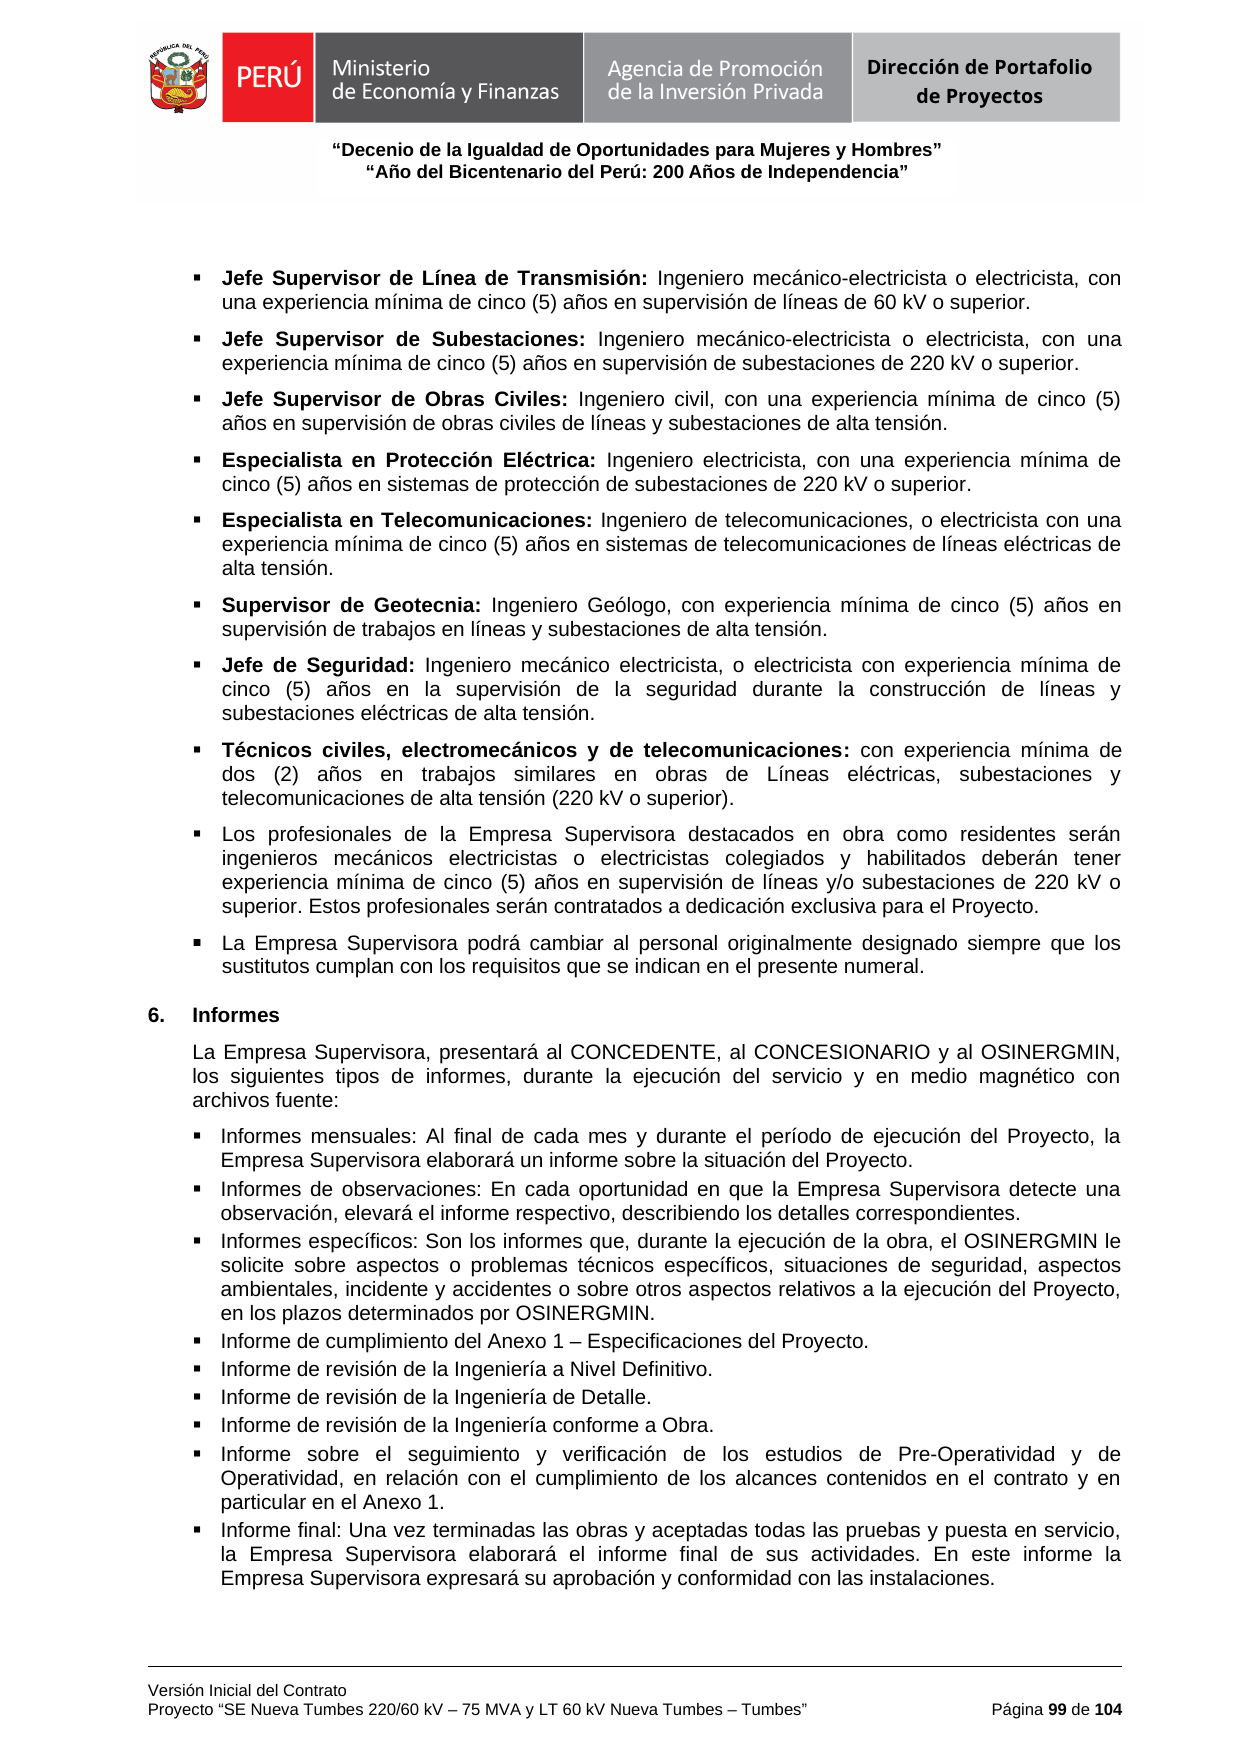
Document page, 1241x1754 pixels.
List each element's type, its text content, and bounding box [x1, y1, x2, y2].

list Informes [148, 1003, 1122, 1027]
list Especialista en Telecomunicaciones: Ingeniero de telecomunicaciones, o electricista con una experiencia mínima de cinco (5) años en sistemas de telecomunicaciones de líneas eléctricas de alta tensión. [192, 508, 1122, 580]
list Informe de cumplimiento del Anexo 1 – Especificaciones del Proyecto. [192, 1329, 1122, 1353]
list Técnicos civiles, electromecánicos y de telecomunicaciones: con experiencia mínima de dos (2) años en trabajos similares en obras de Líneas eléctricas, subestaciones y telecomunicaciones de alta tensión (220 kV o superior). [192, 737, 1122, 809]
list Supervisor de Geotecnia: Ingeniero Geólogo, con experiencia mínima de cinco (5) años en supervisión de trabajos en líneas y subestaciones de alta tensión. [192, 592, 1122, 640]
list Informe final: Una vez terminadas las obras y aceptadas todas las pruebas y puesta en servicio, la Empresa Supervisora elaborará el informe final de sus actividades. En este informe la Empresa Supervisora expresará su aprobación y conformidad con las instalaciones. [192, 1518, 1122, 1590]
list Jefe Supervisor de Subestaciones: Ingeniero mecánico-electricista o electricista, con una experiencia mínima de cinco (5) años en supervisión de subestaciones de 220 kV o superior. [192, 326, 1122, 374]
list Jefe de Seguridad: Ingeniero mecánico electricista, o electricista con experiencia mínima de cinco (5) años en la supervisión de la seguridad durante la construcción de líneas y subestaciones eléctricas de alta tensión. [192, 653, 1122, 725]
list Informe de revisión de la Ingeniería de Detalle. [192, 1385, 1122, 1409]
list Informes mensuales: Al final de cada mes y durante el período de ejecución del Proyecto, la Empresa Supervisora elaborará un informe sobre la situación del Proyecto. [192, 1124, 1122, 1172]
list Informes de observaciones: En cada oportunidad en que la Empresa Supervisora detecte una observación, elevará el informe respectivo, describiendo los detalles correspondientes. [192, 1176, 1122, 1224]
list Informe de revisión de la Ingeniería a Nivel Definitivo. [192, 1357, 1122, 1381]
list La Empresa Supervisora podrá cambiar al personal originalmente designado siempre que los sustitutos cumplan con los requisitos que se indican en el presente numeral. [192, 930, 1122, 978]
list Los profesionales de la Empresa Supervisora destacados en obra como residentes serán ingenieros mecánicos electricistas o electricistas colegiados y habilitados deberán tener experiencia mínima de cinco (5) años en supervisión de líneas y/o subestaciones de 220 kV o superior. Estos profesionales serán contratados a dedicación exclusiva para el Proyecto. [192, 822, 1122, 918]
text La Empresa Supervisora, presentará al CONCEDENTE, al CONCESIONARIO y al OSINERGMIN, los siguientes tipos de informes, durante la ejecución del servicio y en medio magnético con archivos fuente: [192, 1040, 1122, 1112]
list Informe sobre el seguimiento y verificación de los estudios de Pre-Operatividad y de Operatividad, en relación con el cumplimiento de los alcances contenidos en el contrato y en particular en el Anexo 1. [192, 1442, 1122, 1513]
list Jefe Supervisor de Obras Civiles: Ingeniero civil, con una experiencia mínima de cinco (5) años en supervisión de obras civiles de líneas y subestaciones de alta tensión. [192, 387, 1122, 435]
list Especialista en Protección Eléctrica: Ingeniero electricista, con una experiencia mínima de cinco (5) años en sistemas de protección de subestaciones de 220 kV o superior. [192, 447, 1122, 495]
picture [135, 22, 1145, 204]
list Informe de revisión de la Ingeniería conforme a Obra. [192, 1413, 1122, 1437]
list Jefe Supervisor de Línea de Transmisión: Ingeniero mecánico-electricista o electricista, con una experiencia mínima de cinco (5) años en supervisión de líneas de 60 kV o superior. [192, 266, 1122, 314]
list Informes específicos: Son los informes que, durante la ejecución de la obra, el OSINERGMIN le solicite sobre aspectos o problemas técnicos específicos, situaciones de seguridad, aspectos ambientales, incidente y accidentes o sobre otros aspectos relativos a la ejecución del Proyecto, en los plazos determinados por OSINERGMIN. [192, 1228, 1122, 1324]
